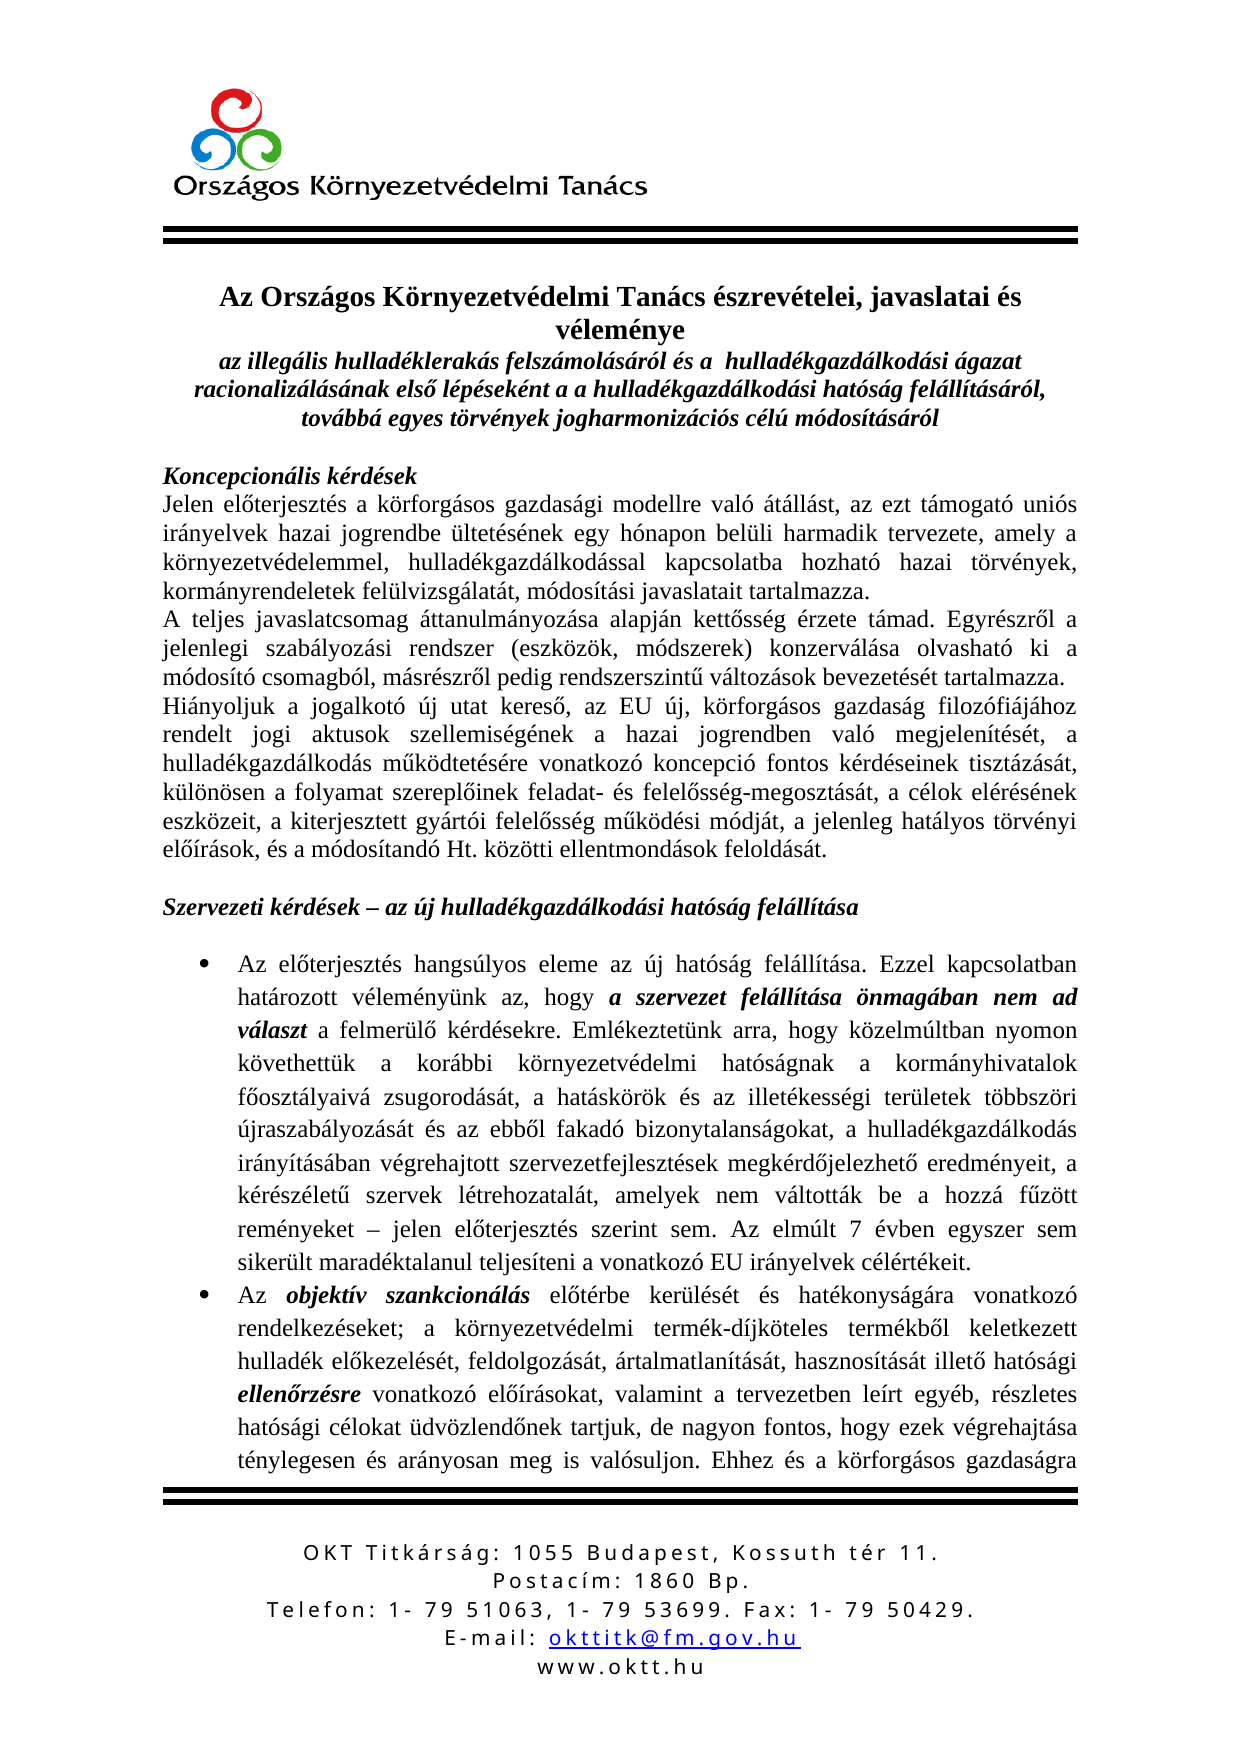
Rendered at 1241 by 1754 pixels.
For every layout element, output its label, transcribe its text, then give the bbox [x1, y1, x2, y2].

text A teljes javaslatcsomag áttanulmányozása alapján kettősség érzete támad. Egyrészről a jelenlegi szabályozási rendszer (eszközök, módszerek) konzerválása olvasható ki a módosító csomagból, másrészről pedig rendszerszintű változások bevezetését tartalmazza. [162, 604, 1078, 691]
text Az Országos Környezetvédelmi Tanács észrevételei, javaslatai és véleménye [162, 279, 1078, 346]
list Az előterjesztés hangsúlyos eleme az új hatóság felállítása. Ezzel kapcsolatban határozott véleményünk az, hogy a szervezet felállítása önmagában nem ad választ a felmerülő kérdésekre. Emlékeztetünk arra, hogy közelmúltban nyomon követhettük a korábbi környezetvédelmi hatóságnak a kormányhivatalok főosztályaivá zsugorodását, a hatáskörök és az illetékességi területek többszöri újraszabályozását és az ebből fakadó bizonytalanságokat, a hulladékgazdálkodás irányításában végrehajtott szervezetfejlesztések megkérdőjelezhető eredményeit, a kérészéletű szervek létrehozatalát, amelyek nem váltották be a hozzá fűzött reményeket – jelen előterjesztés szerint sem. Az elmúlt 7 évben egyszer sem sikerült maradéktalanul teljesíteni a vonatkozó EU irányelvek célértékeit. [200, 949, 1078, 1275]
text az illegális hulladéklerakás felszámolásáról és a hulladékgazdálkodási ágazat racionalizálásának első lépéseként a a hulladékgazdálkodási hatóság felállításáról, továbbá egyes törvények jogharmonizációs célú módosításáról [162, 346, 1078, 432]
text Koncepcionális kérdések [162, 461, 1078, 489]
text Szervezeti kérdések – az új hulladékgazdálkodási hatóság felállítása [162, 892, 1078, 921]
text Jelen előterjesztés a körforgásos gazdasági modellre való átállást, az ezt támogató uniós irányelvek hazai jogrendbe ültetésének egy hónapon belüli harmadik tervezete, amely a környezetvédelemmel, hulladékgazdálkodással kapcsolatba hozható hazai törvények, kormányrendeletek felülvizsgálatát, módosítási javaslatait tartalmazza. [162, 489, 1078, 604]
picture [162, 73, 660, 224]
text Hiányoljuk a jogalkotó új utat kereső, az EU új, körforgásos gazdaság filozófiájához rendelt jogi aktusok szellemiségének a hazai jogrendben való megjelenítését, a hulladékgazdálkodás működtetésére vonatkozó koncepció fontos kérdéseinek tisztázását, különösen a folyamat szereplőinek feladat- és felelősség-megosztását, a célok elérésének eszközeit, a kiterjesztett gyártói felelősség működési módját, a jelenleg hatályos törvényi előírások, és a módosítandó Ht. közötti ellentmondások feloldását. [162, 691, 1078, 863]
